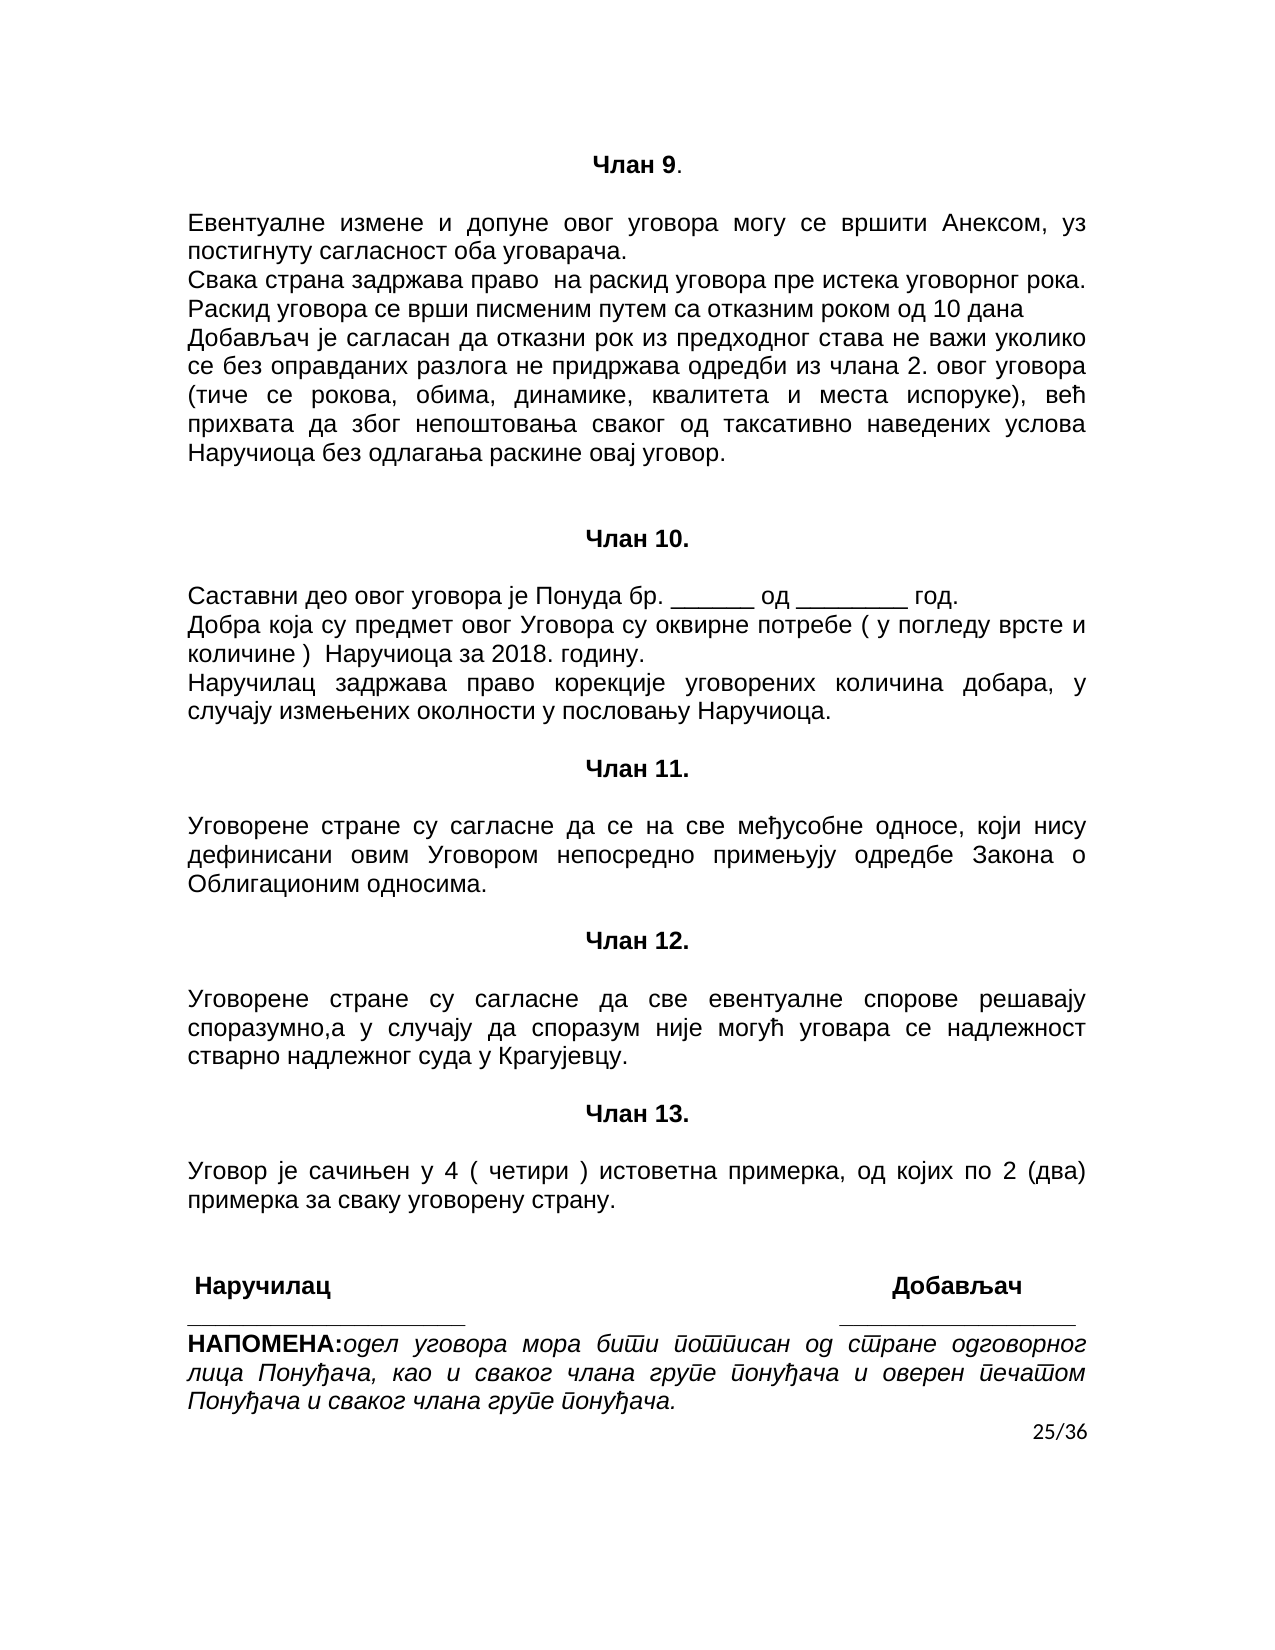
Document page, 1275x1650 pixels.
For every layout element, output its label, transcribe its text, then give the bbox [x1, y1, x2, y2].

text Уговорене стране су сагласне да све евентуалне спорове решавају споразумно,а у случају да споразум није могућ уговара се надлежност стварно надлежног суда у Крагујевцу. [187, 984, 1087, 1070]
text Добављач је сагласан да отказни рок из предходног става не важи уколико се без оправданих разлога не придржава одредби из члана 2. овог уговора (тиче се рокова, обима, динамике, квалитета и места испоруке), већ прихвата да због непоштовања сваког од таксативно наведених услова Наручиоца без одлагања раскине овај уговор. [187, 322, 1087, 466]
text Свака страна задржава право на раскид уговора пре истека уговорног рока. Раскид уговора се врши писменим путем са отказним роком од 10 дана [187, 265, 1087, 322]
text Уговорене стране су сагласне да се на све међусобне односе, који нису дефинисани овим Уговором непосредно примењују одредбе Закона о Облигационим односима. [187, 811, 1087, 897]
text НАПОМЕНА:одел уговора мора бити потписан од стране одговорног лица Понуђача, као и сваког члана групе понуђача и оверен печатом Понуђача и сваког члана групе понуђача. [187, 1329, 1087, 1415]
text ____________________ _________________ [187, 1300, 1087, 1329]
text Саставни део овог уговора је Понуда бр. ______ од ________ год. [187, 581, 1087, 610]
text Члан 11. [187, 754, 1087, 782]
text Члан 12. [187, 926, 1087, 955]
text Наручилац Добављач [187, 1271, 1087, 1300]
text Евентуалне измене и допуне овог уговора могу се вршити Анексом, уз постигнуту сагласност оба уговарача. [187, 207, 1087, 265]
text Уговор је сачињен у 4 ( четири ) истоветна примерка, од којих по 2 (два) примерка за сваку уговорену страну. [187, 1156, 1087, 1214]
text Члан 13. [187, 1099, 1087, 1127]
text Члан 10. [187, 524, 1087, 552]
text Добра која су предмет овог Уговора су оквирне потребе ( у погледу врсте и количине ) Наручиоца за 2018. годину. [187, 610, 1087, 667]
text Наручилац задржава право корекције уговорених количина добара, у случају измењених околности у пословању Наручиоца. [187, 667, 1087, 725]
text Члан 9. [187, 150, 1087, 179]
